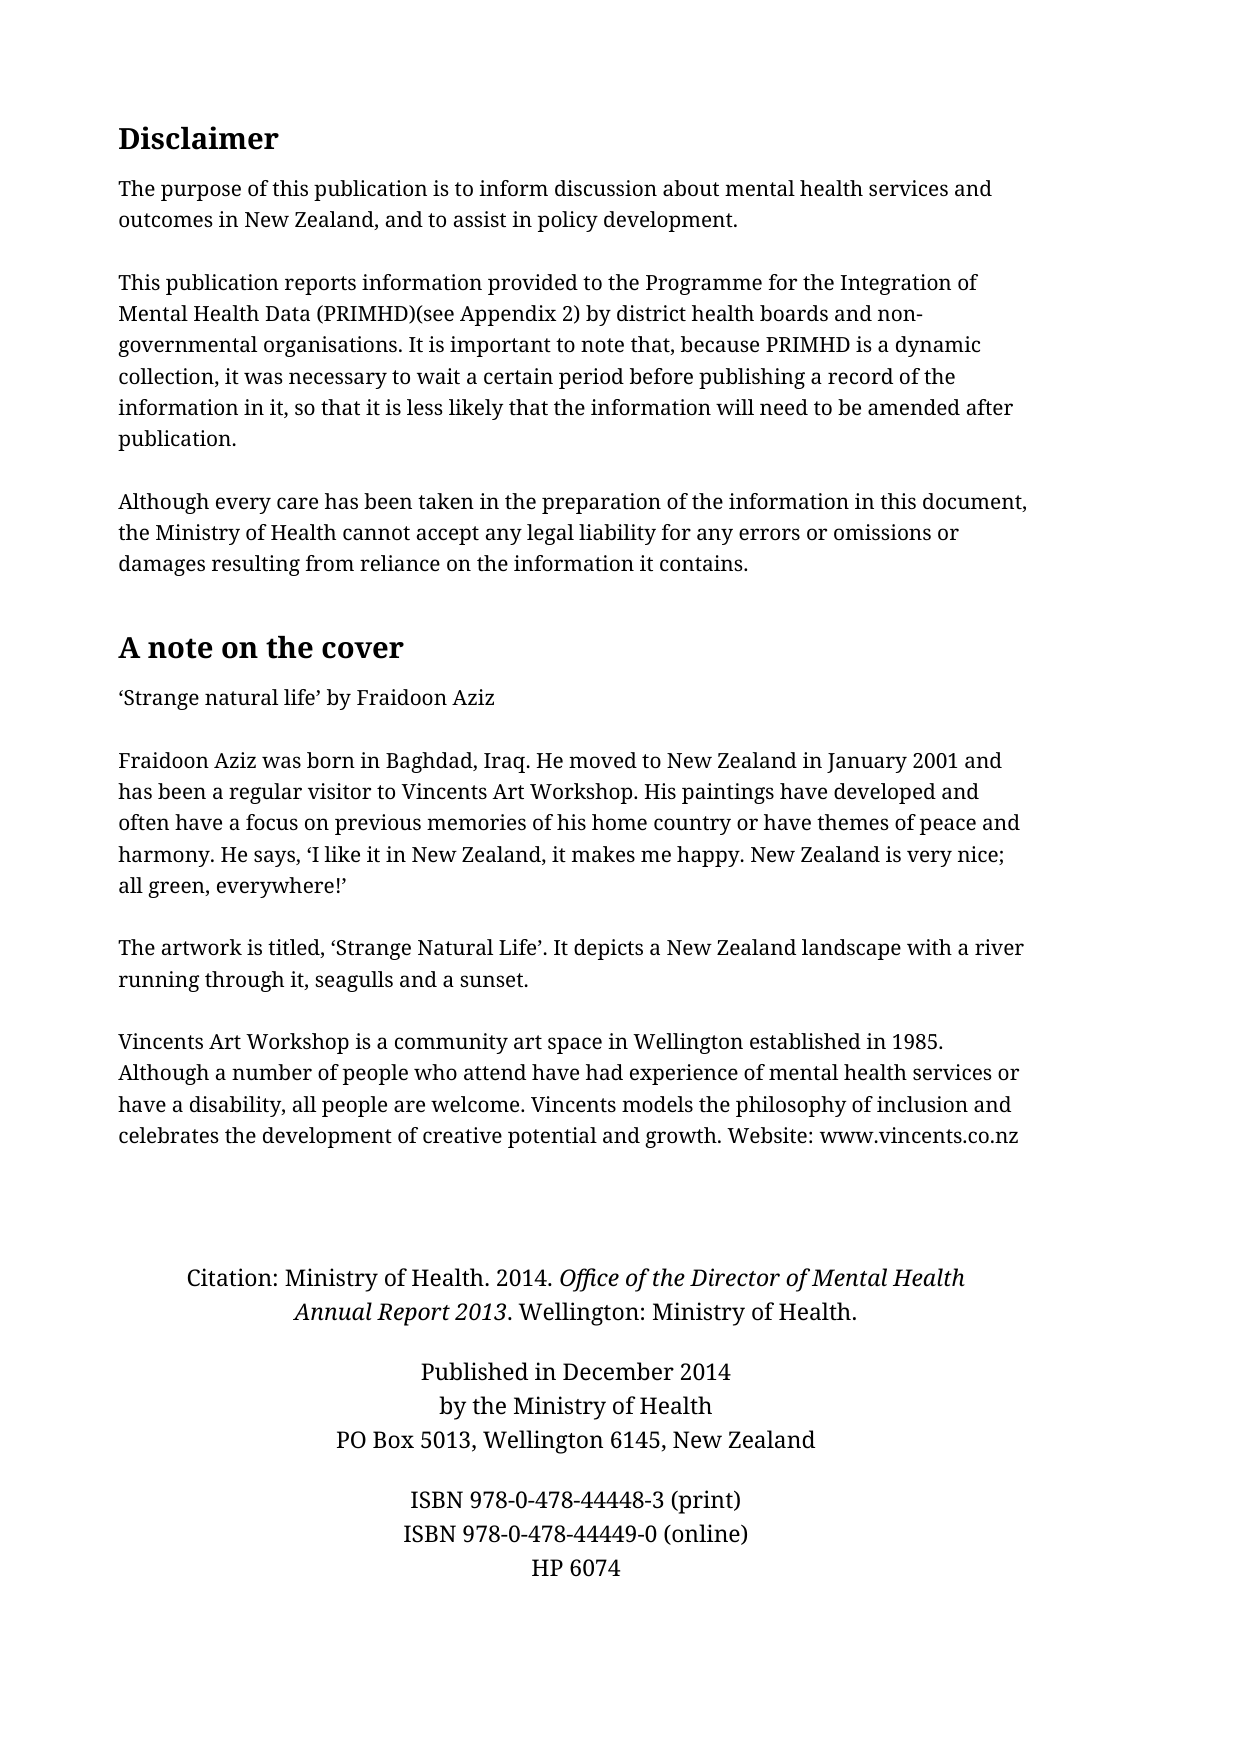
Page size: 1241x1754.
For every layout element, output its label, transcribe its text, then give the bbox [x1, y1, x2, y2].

text This publication reports information provided to the Programme for the Integration of Mental Health Data (PRIMHD)(see Appendix 2) by district health boards and non-governmental organisations. It is important to note that, because PRIMHD is a dynamic collection, it was necessary to wait a certain period before publishing a record of the information in it, so that it is less likely that the information will need to be amended after publication. [118, 268, 1033, 453]
text ISBN 978-0-478-44448-3 (print) ISBN 978-0-478-44449-0 (online) HP 6074 [118, 1483, 1033, 1583]
text The artwork is titled, ‘Strange Natural Life’. It depicts a New Zealand landscape with a river running through it, seagulls and a sunset. [118, 933, 1033, 993]
text Although every care has been taken in the preparation of the information in this document, the Ministry of Health cannot accept any legal liability for any errors or omissions or damages resulting from reliance on the information it contains. [118, 487, 1033, 578]
text Citation: Ministry of Health. 2014. Office of the Director of Mental Health Annual Report 2013. Wellington: Ministry of Health. [118, 1262, 1033, 1327]
text Published in December 2014 by the Ministry of Health PO Box 5013, Wellington 6145, New Zealand [118, 1355, 1033, 1455]
text Vincents Art Workshop is a community art space in Wellington established in 1985. Although a number of people who attend have had experience of mental health services or have a disability, all people are welcome. Vincents models the philosophy of inclusion and celebrates the development of creative potential and growth. Website: www.vincents.co.nz [118, 1027, 1033, 1149]
subtitle A note on the cover [118, 627, 1033, 667]
text ‘Strange natural life’ by Fraidoon Aziz [118, 683, 1033, 712]
text Fraidoon Aziz was born in Baghdad, Iraq. He moved to New Zealand in January 2001 and has been a regular visitor to Vincents Art Workshop. His paintings have developed and often have a focus on previous memories of his home country or have themes of peace and harmony. He says, ‘I like it in New Zealand, it makes me happy. New Zealand is very nice; all green, everywhere!’ [118, 746, 1033, 899]
text The purpose of this publication is to inform discussion about mental health services and outcomes in New Zealand, and to assist in policy development. [118, 174, 1033, 234]
subtitle Disclaimer [118, 118, 1033, 158]
